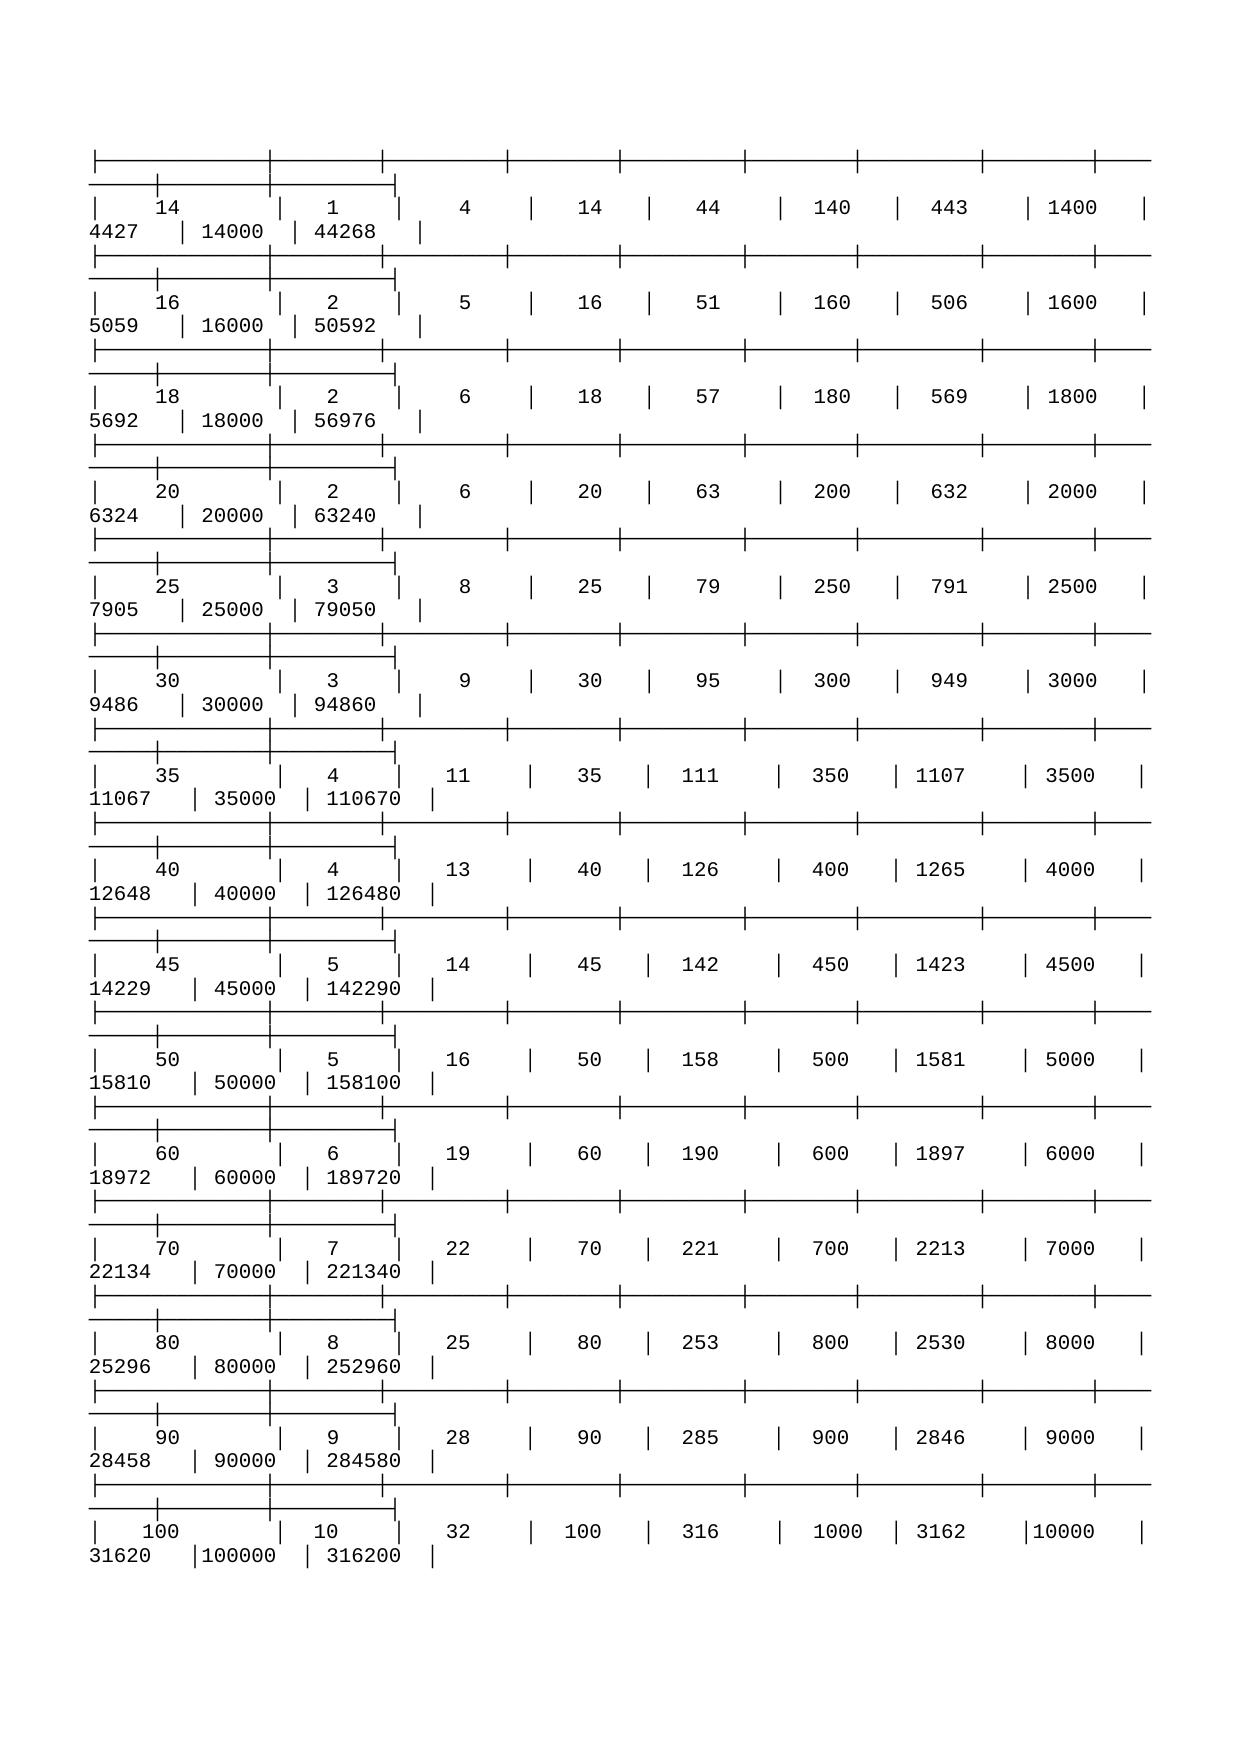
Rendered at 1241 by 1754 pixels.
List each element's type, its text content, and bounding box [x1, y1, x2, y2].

text │ 45 │ 5 │ 14 │ 45 │ 142 │ 450 │ 1423 │ 4500 │ 14229 │ 45000 │ 142290 │ [88, 954, 1152, 1001]
text ├─────────────┼────────┼─────────┼────────┼─────────┼────────┼─────────┼────────┼─────────┼────────┼─────────┤ [88, 812, 1152, 859]
text ├─────────────┼────────┼─────────┼────────┼─────────┼────────┼─────────┼────────┼─────────┼────────┼─────────┤ [88, 623, 1152, 670]
text ├─────────────┼────────┼─────────┼────────┼─────────┼────────┼─────────┼────────┼─────────┼────────┼─────────┤ [88, 1001, 1152, 1048]
text │ 25 │ 3 │ 8 │ 25 │ 79 │ 250 │ 791 │ 2500 │ 7905 │ 25000 │ 79050 │ [88, 576, 1152, 623]
text ├─────────────┼────────┼─────────┼────────┼─────────┼────────┼─────────┼────────┼─────────┼────────┼─────────┤ [88, 528, 1152, 576]
text ├─────────────┼────────┼─────────┼────────┼─────────┼────────┼─────────┼────────┼─────────┼────────┼─────────┤ [88, 339, 1152, 386]
text │ 50 │ 5 │ 16 │ 50 │ 158 │ 500 │ 1581 │ 5000 │ 15810 │ 50000 │ 158100 │ [88, 1048, 1152, 1096]
text │ 40 │ 4 │ 13 │ 40 │ 126 │ 400 │ 1265 │ 4000 │ 12648 │ 40000 │ 126480 │ [88, 859, 1152, 907]
text ├─────────────┼────────┼─────────┼────────┼─────────┼────────┼─────────┼────────┼─────────┼────────┼─────────┤ [88, 244, 1152, 292]
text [88, 150, 1152, 197]
text ├─────────────┼────────┼─────────┼────────┼─────────┼────────┼─────────┼────────┼─────────┼────────┼─────────┤ [88, 907, 1152, 954]
text │ 14 │ 1 │ 4 │ 14 │ 44 │ 140 │ 443 │ 1400 │ 4427 │ 14000 │ 44268 │ [88, 197, 1152, 244]
text ├─────────────┼────────┼─────────┼────────┼─────────┼────────┼─────────┼────────┼─────────┼────────┼─────────┤ [88, 1096, 1152, 1143]
text │ 20 │ 2 │ 6 │ 20 │ 63 │ 200 │ 632 │ 2000 │ 6324 │ 20000 │ 63240 │ [88, 481, 1152, 528]
text │ 100 │ 10 │ 32 │ 100 │ 316 │ 1000 │ 3162 │10000 │ 31620 │100000 │ 316200 │ [88, 1521, 1152, 1569]
text │ 30 │ 3 │ 9 │ 30 │ 95 │ 300 │ 949 │ 3000 │ 9486 │ 30000 │ 94860 │ [88, 670, 1152, 717]
text │ 70 │ 7 │ 22 │ 70 │ 221 │ 700 │ 2213 │ 7000 │ 22134 │ 70000 │ 221340 │ [88, 1238, 1152, 1285]
text ├─────────────┼────────┼─────────┼────────┼─────────┼────────┼─────────┼────────┼─────────┼────────┼─────────┤ [88, 717, 1152, 765]
text ├─────────────┼────────┼─────────┼────────┼─────────┼────────┼─────────┼────────┼─────────┼────────┼─────────┤ [88, 1190, 1152, 1238]
text │ 90 │ 9 │ 28 │ 90 │ 285 │ 900 │ 2846 │ 9000 │ 28458 │ 90000 │ 284580 │ [88, 1427, 1152, 1474]
text │ 35 │ 4 │ 11 │ 35 │ 111 │ 350 │ 1107 │ 3500 │ 11067 │ 35000 │ 110670 │ [88, 765, 1152, 812]
text ├─────────────┼────────┼─────────┼────────┼─────────┼────────┼─────────┼────────┼─────────┼────────┼─────────┤ [88, 1285, 1152, 1332]
text │ 80 │ 8 │ 25 │ 80 │ 253 │ 800 │ 2530 │ 8000 │ 25296 │ 80000 │ 252960 │ [88, 1332, 1152, 1379]
text │ 16 │ 2 │ 5 │ 16 │ 51 │ 160 │ 506 │ 1600 │ 5059 │ 16000 │ 50592 │ [88, 292, 1152, 339]
text ├─────────────┼────────┼─────────┼────────┼─────────┼────────┼─────────┼────────┼─────────┼────────┼─────────┤ [88, 1379, 1152, 1427]
text │ 18 │ 2 │ 6 │ 18 │ 57 │ 180 │ 569 │ 1800 │ 5692 │ 18000 │ 56976 │ [88, 386, 1152, 434]
text ├─────────────┼────────┼─────────┼────────┼─────────┼────────┼─────────┼────────┼─────────┼────────┼─────────┤ [88, 1474, 1152, 1521]
text │ 60 │ 6 │ 19 │ 60 │ 190 │ 600 │ 1897 │ 6000 │ 18972 │ 60000 │ 189720 │ [88, 1143, 1152, 1190]
text ├─────────────┼────────┼─────────┼────────┼─────────┼────────┼─────────┼────────┼─────────┼────────┼─────────┤ [88, 434, 1152, 481]
